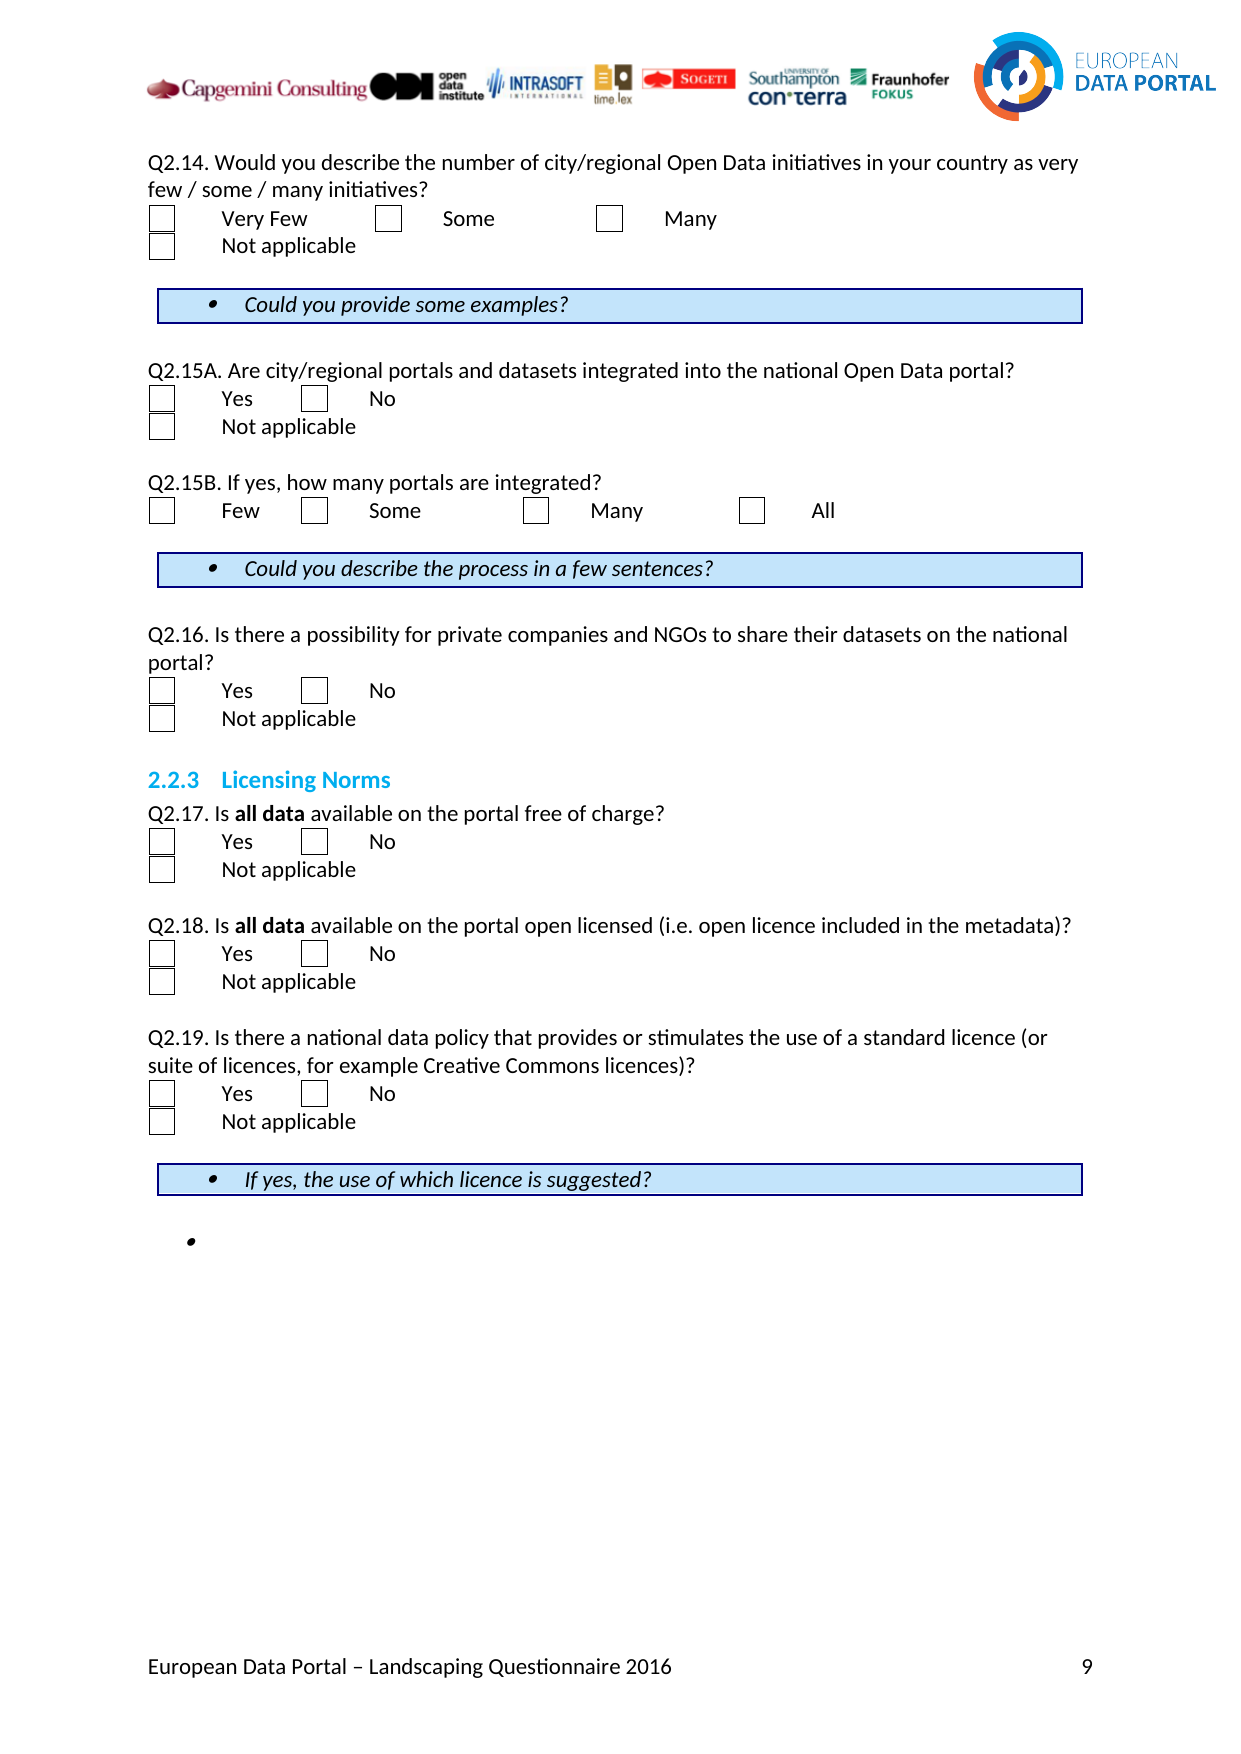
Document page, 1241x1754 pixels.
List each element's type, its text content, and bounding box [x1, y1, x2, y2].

text Not applicable [148, 855, 1093, 883]
text Q2.17. Is all data available on the portal free of charge? [148, 799, 1093, 827]
text Not applicable [148, 704, 1093, 732]
text Yes No [148, 1079, 1093, 1107]
text Not applicable [148, 1107, 1093, 1135]
text Q2.18. Is all data available on the portal open licensed (i.e. open licence included in the metadata)? [148, 911, 1093, 939]
picture [967, 30, 1218, 122]
text Not applicable [148, 232, 1093, 260]
text Yes No [148, 384, 1093, 412]
table_header Could you provide some examples? [159, 290, 1081, 322]
table_header Could you describe the process in a few sentences? [159, 554, 1081, 586]
text Very Few Some Many [148, 204, 1093, 232]
text Yes No [148, 676, 1093, 704]
text Yes No [148, 827, 1093, 855]
subtitle Licensing Norms [148, 764, 1093, 795]
text Yes No [148, 939, 1093, 967]
text Q2.15B. If yes, how many portals are integrated? [148, 468, 1093, 496]
text Not applicable [148, 412, 1093, 440]
text Q2.19. Is there a national data policy that provides or stimulates the use of a standard licence (or suite of licences, for example Creative Commons licences)? [148, 1023, 1093, 1079]
text Q2.16. Is there a possibility for private companies and NGOs to share their datasets on the national portal? [148, 620, 1093, 676]
text Not applicable [148, 967, 1093, 995]
table_header If yes, the use of which licence is suggested? [159, 1165, 1081, 1193]
text Q2.15A. Are city/regional portals and datasets integrated into the national Open Data portal? [148, 356, 1093, 384]
picture [143, 60, 951, 109]
text Few Some Many All [148, 496, 1093, 524]
text Q2.14. Would you describe the number of city/regional Open Data initiatives in your country as very few / some / many initiatives? [148, 148, 1093, 204]
